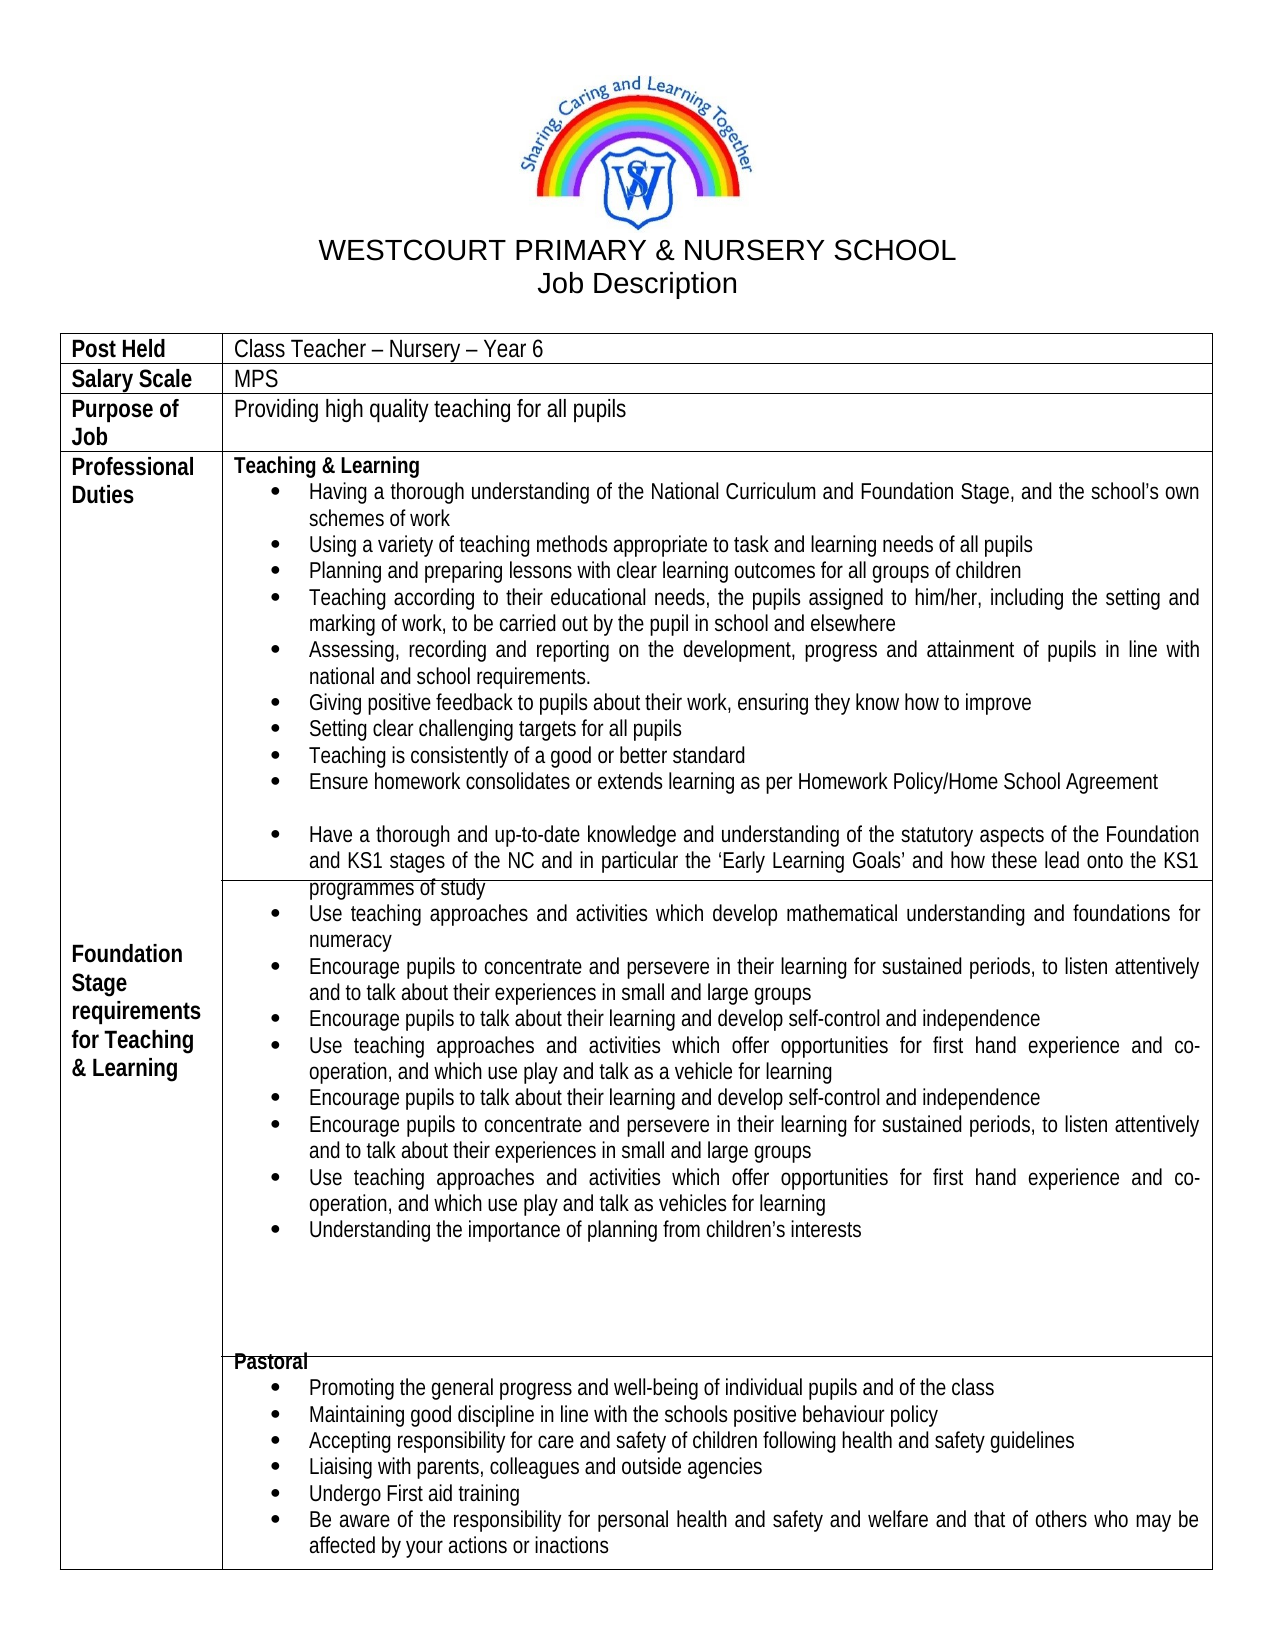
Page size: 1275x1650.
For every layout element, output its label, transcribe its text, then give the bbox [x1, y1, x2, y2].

table_header Post Held [61, 334, 222, 363]
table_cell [223, 1357, 1212, 1569]
table_cell Salary Scale [61, 364, 222, 392]
table_cell Providing high quality teaching for all pupils [223, 394, 1212, 451]
text Job Description [75, 266, 1200, 299]
table_cell MPS [223, 364, 1212, 392]
text WESTCOURT PRIMARY & NURSERY SCHOOL [75, 232, 1200, 266]
picture [518, 75, 757, 233]
table_header Class Teacher – Nursery – Year 6 [223, 334, 1212, 363]
table_cell Purpose of Job [61, 394, 222, 451]
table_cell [61, 452, 222, 1569]
